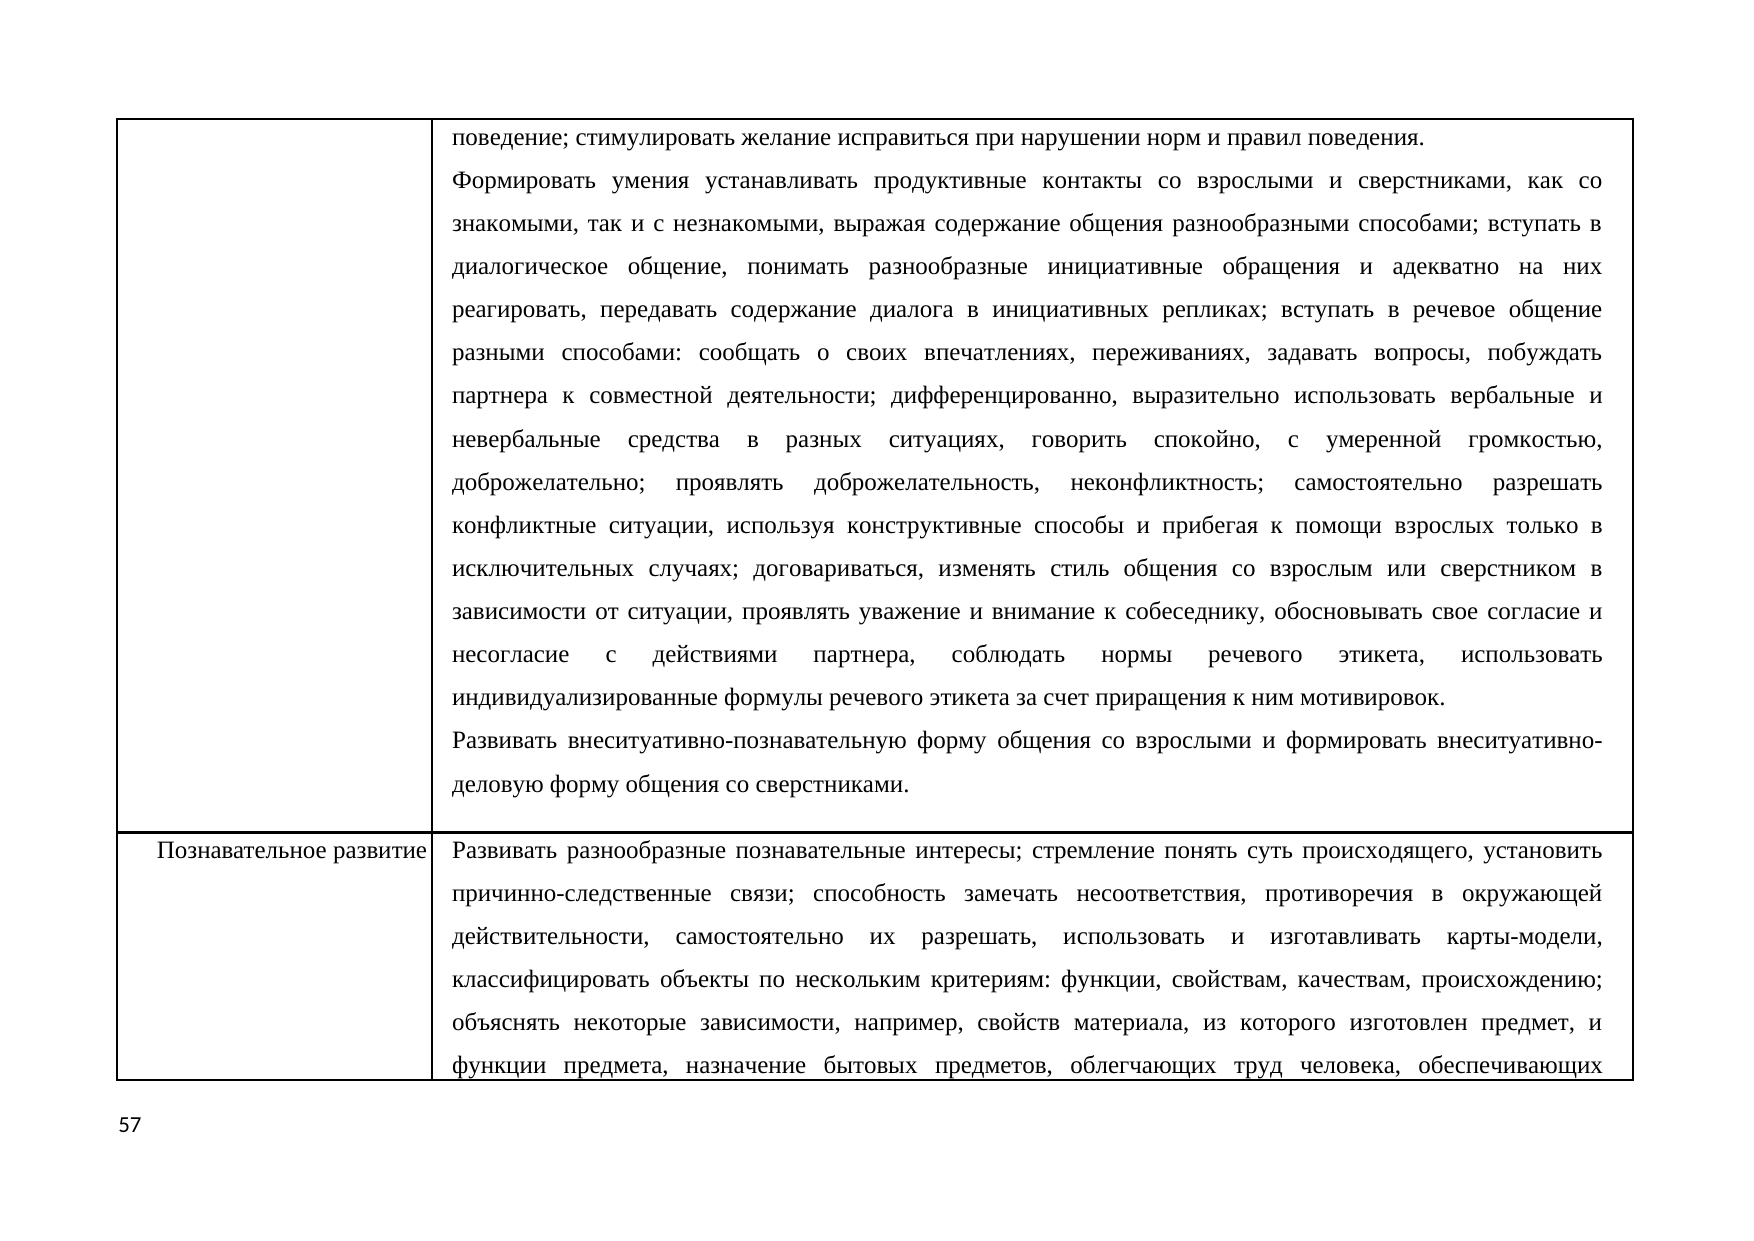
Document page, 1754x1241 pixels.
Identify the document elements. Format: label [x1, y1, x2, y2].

table_cell [118, 120, 431, 831]
table_cell [433, 834, 1632, 1079]
table_cell [118, 834, 431, 1079]
table_cell [433, 120, 1632, 831]
